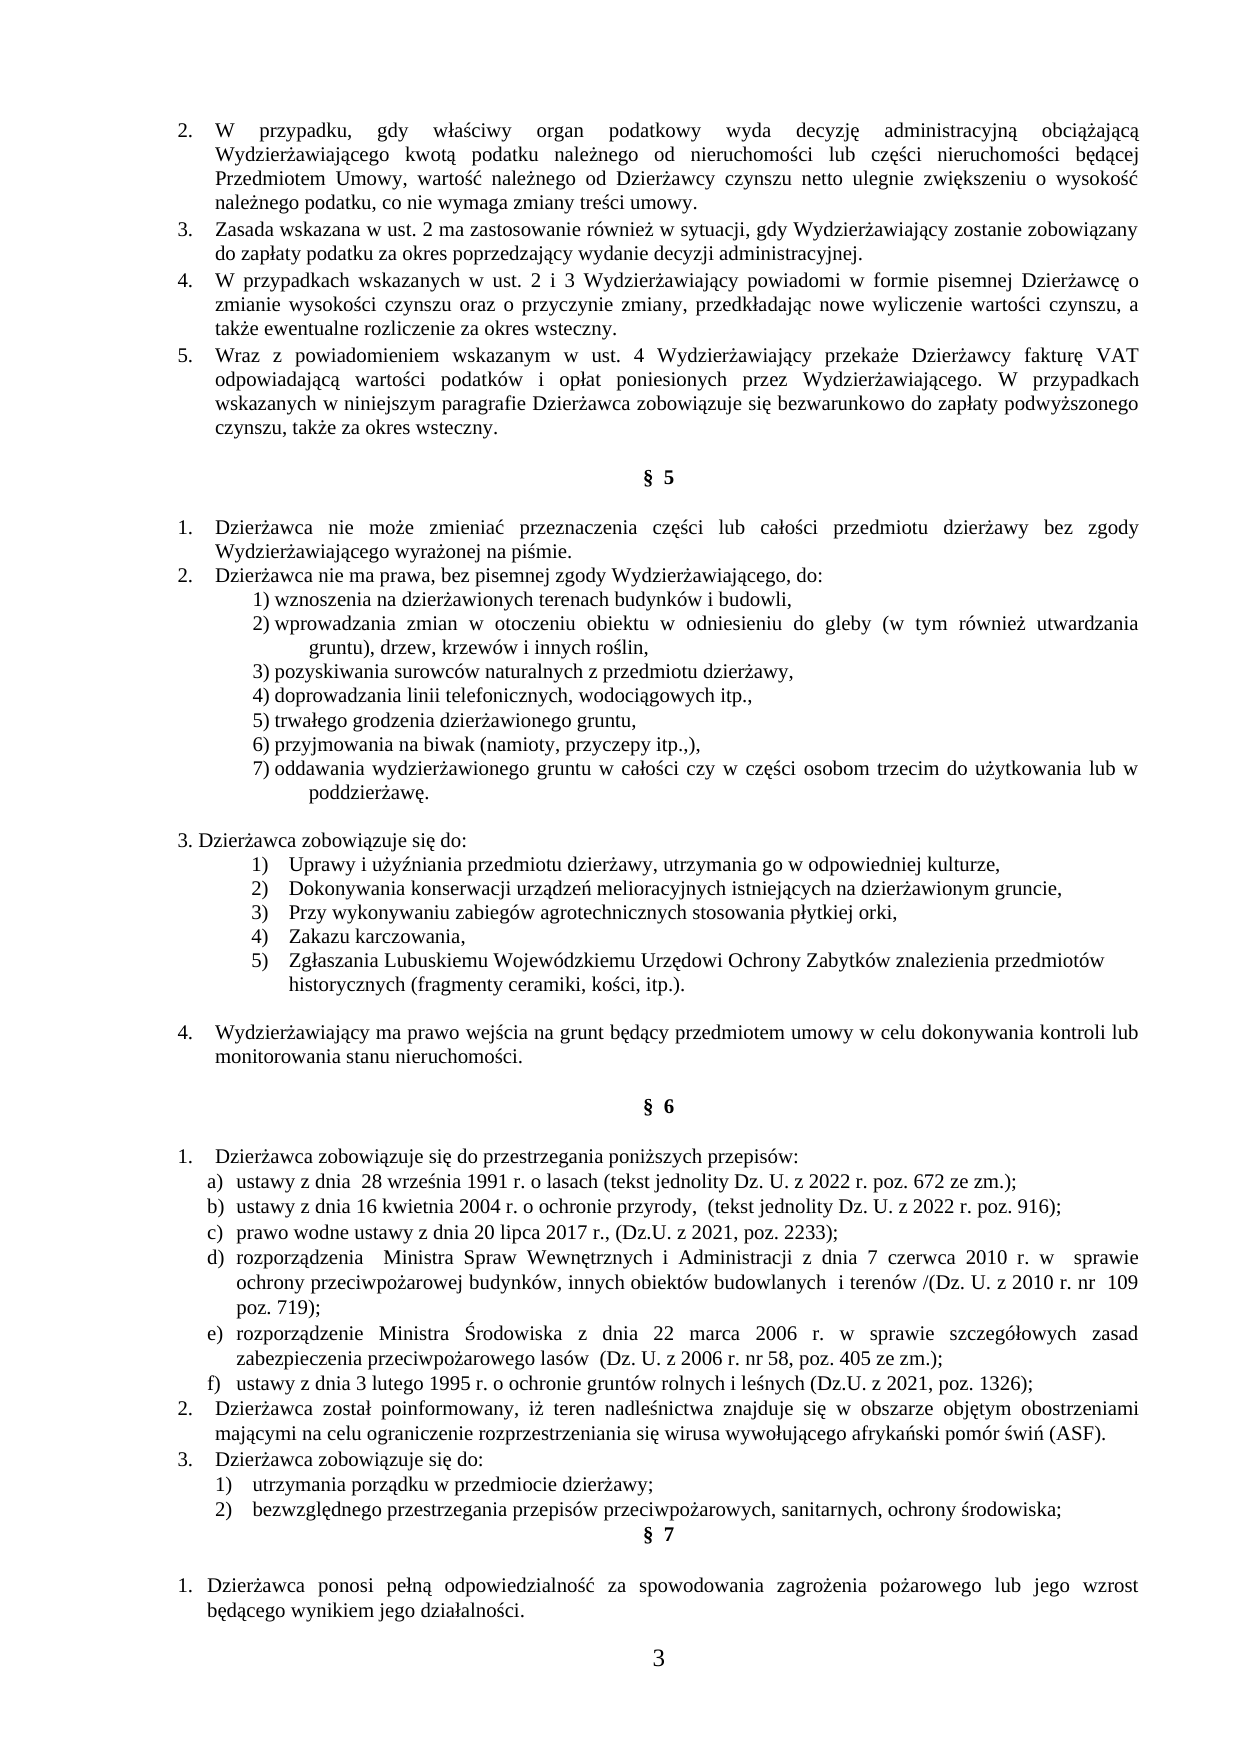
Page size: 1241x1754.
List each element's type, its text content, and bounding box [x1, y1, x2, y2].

list Dzierżawca nie może zmieniać przeznaczenia części lub całości przedmiotu dzierżawy bez zgody Wydzierżawiającego wyrażonej na piśmie. [177, 515, 1140, 563]
list ustawy z dnia 3 lutego 1995 r. o ochronie gruntów rolnych i leśnych (Dz.U. z 2021, poz. 1326); [207, 1371, 1140, 1395]
list Zasada wskazana w ust. 2 ma zastosowanie również w sytuacji, gdy Wydzierżawiający zostanie zobowiązany do zapłaty podatku za okres poprzedzający wydanie decyzji administracyjnej. [177, 217, 1140, 265]
list Dzierżawca zobowiązuje się do: [177, 1447, 1140, 1471]
list ustawy z dnia 16 kwietnia 2004 r. o ochronie przyrody, (tekst jednolity Dz. U. z 2022 r. poz. 916); [207, 1194, 1140, 1218]
list rozporządzenie Ministra Środowiska z dnia 22 marca 2006 r. w sprawie szczegółowych zasad zabezpieczenia przeciwpożarowego lasów (Dz. U. z 2006 r. nr 58, poz. 405 ze zm.); [207, 1321, 1140, 1370]
list ustawy z dnia 28 września 1991 r. o lasach (tekst jednolity Dz. U. z 2022 r. poz. 672 ze zm.); [207, 1169, 1140, 1193]
list 3. Dzierżawca zobowiązuje się do: [177, 828, 1140, 852]
list Przy wykonywaniu zabiegów agrotechnicznych stosowania płytkiej orki, [251, 900, 1140, 924]
list bezwzględnego przestrzegania przepisów przeciwpożarowych, sanitarnych, ochrony środowiska; [215, 1497, 1140, 1521]
list doprowadzania linii telefonicznych, wodociągowych itp., [252, 683, 1140, 707]
list W przypadku, gdy właściwy organ podatkowy wyda decyzję administracyjną obciążającą Wydzierżawiającego kwotą podatku należnego od nieruchomości lub części nieruchomości będącej Przedmiotem Umowy, wartość należnego od Dzierżawcy czynszu netto ulegnie zwiększeniu o wysokość należnego podatku, co nie wymaga zmiany treści umowy. [177, 118, 1140, 214]
list Dzierżawca ponosi pełną odpowiedzialność za spowodowania zagrożenia pożarowego lub jego wzrost będącego wynikiem jego działalności. [177, 1573, 1140, 1622]
list przyjmowania na biwak (namioty, przyczepy itp.,), [252, 732, 1140, 756]
list Dzierżawca nie ma prawa, bez pisemnej zgody Wydzierżawiającego, do: [177, 563, 1140, 587]
list Dzierżawca został poinformowany, iż teren nadleśnictwa znajduje się w obszarze objętym obostrzeniami mającymi na celu ograniczenie rozprzestrzeniania się wirusa wywołującego afrykański pomór świń (ASF). [177, 1396, 1140, 1445]
list prawo wodne ustawy z dnia 20 lipca 2017 r., (Dz.U. z 2021, poz. 2233); [207, 1220, 1140, 1244]
list Wraz z powiadomieniem wskazanym w ust. 4 Wydzierżawiający przekaże Dzierżawcy fakturę VAT odpowiadającą wartości podatków i opłat poniesionych przez Wydzierżawiającego. W przypadkach wskazanych w niniejszym paragrafie Dzierżawca zobowiązuje się bezwarunkowo do zapłaty podwyższonego czynszu, także za okres wsteczny. [177, 343, 1140, 439]
list Dokonywania konserwacji urządzeń melioracyjnych istniejących na dzierżawionym gruncie, [251, 876, 1140, 900]
list trwałego grodzenia dzierżawionego gruntu, [252, 707, 1140, 732]
list Uprawy i użyźniania przedmiotu dzierżawy, utrzymania go w odpowiedniej kulturze, [251, 852, 1140, 876]
list § 6 [177, 1094, 1140, 1118]
list Dzierżawca zobowiązuje się do przestrzegania poniższych przepisów: [177, 1144, 1140, 1168]
text § 7 [177, 1522, 1140, 1546]
list Wydzierżawiający ma prawo wejścia na grunt będący przedmiotem umowy w celu dokonywania kontroli lub monitorowania stanu nieruchomości. [177, 1020, 1140, 1068]
list wprowadzania zmian w otoczeniu obiektu w odniesieniu do gleby (w tym również utwardzania gruntu), drzew, krzewów i innych roślin, [252, 611, 1140, 659]
list Zgłaszania Lubuskiemu Wojewódzkiemu Urzędowi Ochrony Zabytków znalezienia przedmiotów historycznych (fragmenty ceramiki, kości, itp.). [251, 948, 1140, 996]
list wznoszenia na dzierżawionych terenach budynków i budowli, [252, 587, 1140, 611]
list utrzymania porządku w przedmiocie dzierżawy; [215, 1472, 1140, 1496]
list oddawania wydzierżawionego gruntu w całości czy w części osobom trzecim do użytkowania lub w poddzierżawę. [252, 756, 1140, 804]
list Zakazu karczowania, [251, 924, 1140, 948]
list pozyskiwania surowców naturalnych z przedmiotu dzierżawy, [252, 659, 1140, 683]
list W przypadkach wskazanych w ust. 2 i 3 Wydzierżawiający powiadomi w formie pisemnej Dzierżawcę o zmianie wysokości czynszu oraz o przyczynie zmiany, przedkładając nowe wyliczenie wartości czynszu, a także ewentualne rozliczenie za okres wsteczny. [177, 268, 1140, 340]
list rozporządzenia Ministra Spraw Wewnętrznych i Administracji z dnia 7 czerwca 2010 r. w sprawie ochrony przeciwpożarowej budynków, innych obiektów budowlanych i terenów /(Dz. U. z 2010 r. nr 109 poz. 719); [207, 1245, 1140, 1319]
text § 5 [177, 464, 1140, 489]
